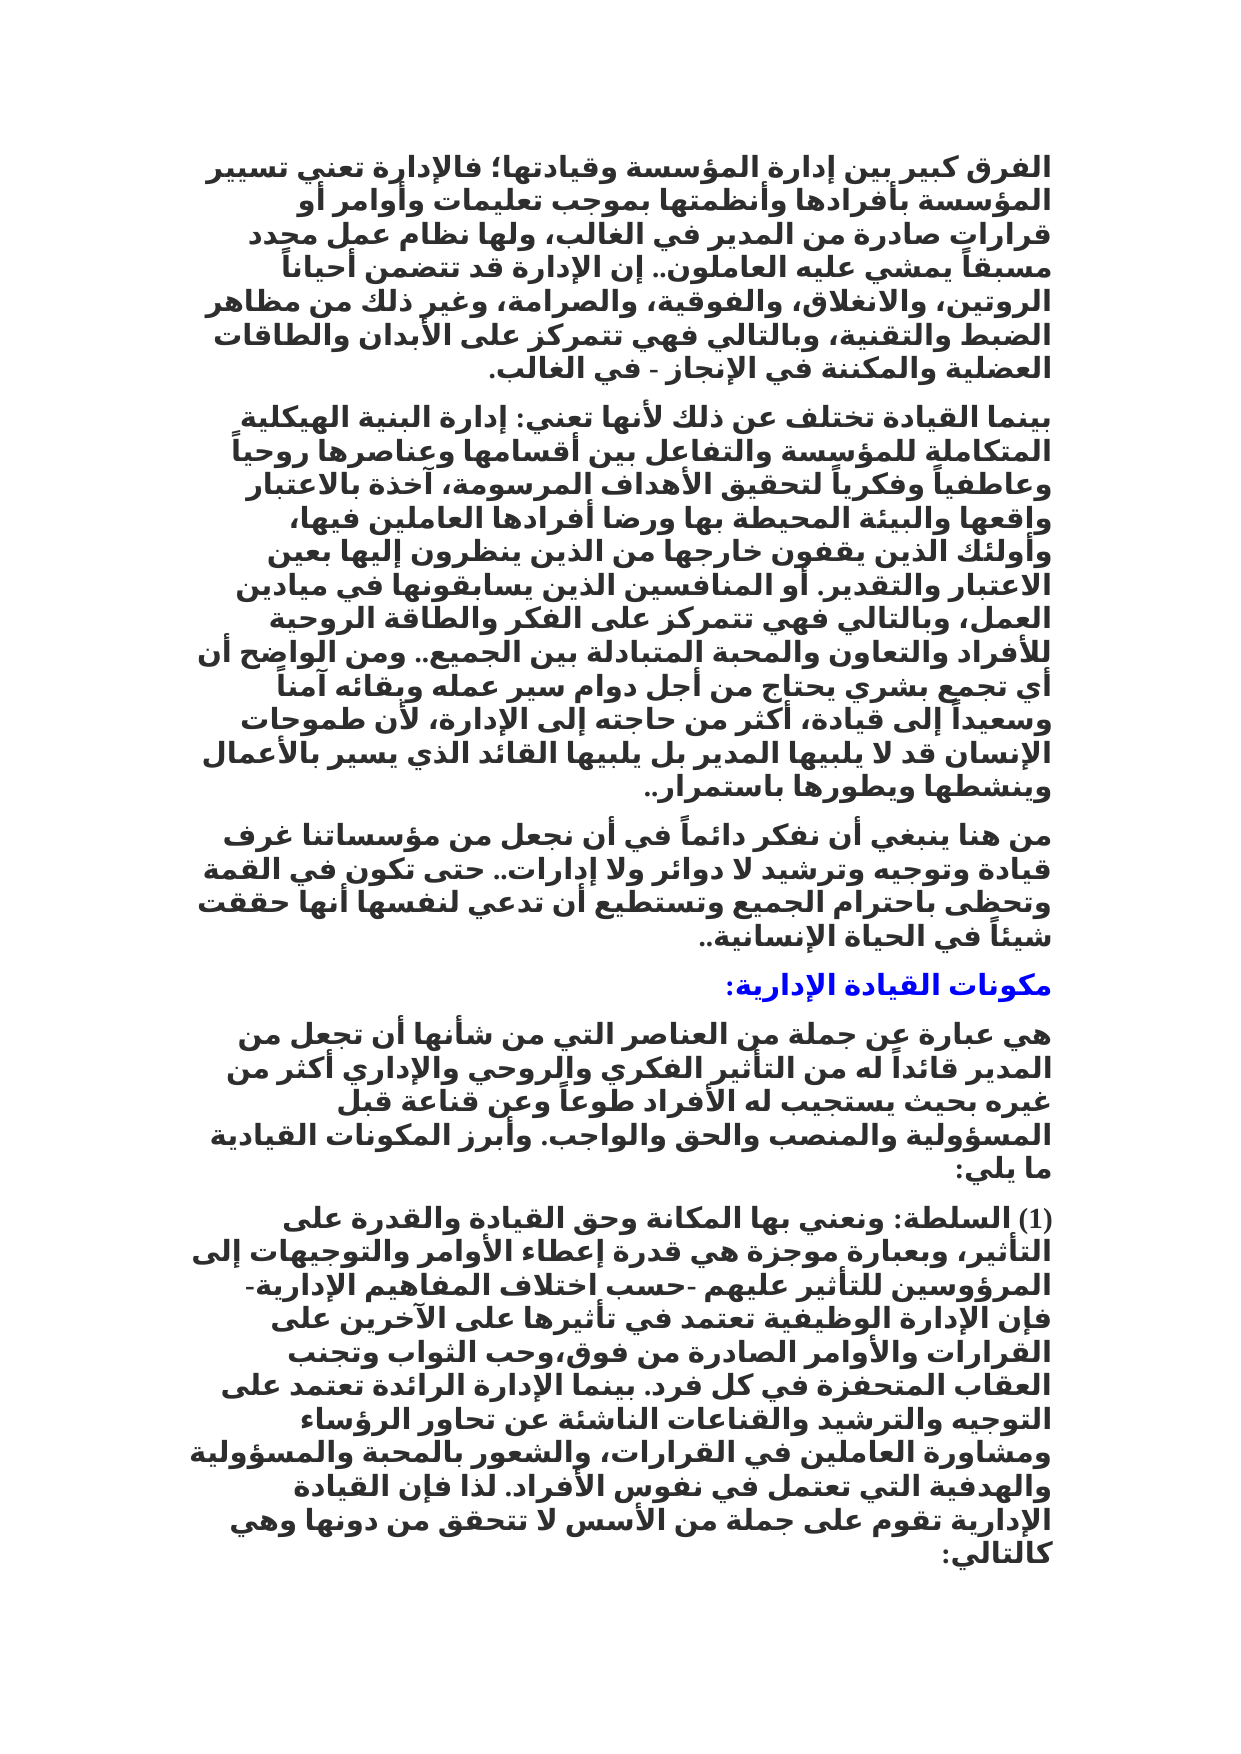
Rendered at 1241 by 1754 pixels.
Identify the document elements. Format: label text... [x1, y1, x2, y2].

text الفرق كبير بين إدارة المؤسسة وقيادتها؛ فالإدارة تعني تسيير المؤسسة بأفرادها وأنظمتها بموجب تعليمات وأوامر أو قرارات صادرة من المدير في الغالب، ولها نظام عمل محدد مسبقاً يمشي عليه العاملون.. إن الإدارة قد تتضمن أحياناً الروتين، والانغلاق، والفوقية، والصرامة، وغير ذلك من مظاهر الضبط والتقنية، وبالتالي فهي تتمركز على الأبدان والطاقات العضلية والمكننة في الإنجاز - في الغالب. [187, 150, 1053, 385]
text من هنا ينبغي أن نفكر دائماً في أن نجعل من مؤسساتنا غرف قيادة وتوجيه وترشيد لا دوائر ولا إدارات.. حتى تكون في القمة وتحظى باحترام الجميع وتستطيع أن تدعي لنفسها أنها حققت شيئاً في الحياة الإنسانية.. [187, 818, 1053, 953]
text (1) السلطة: ونعني بها المكانة وحق القيادة والقدرة على التأثير، وبعبارة موجزة هي قدرة إعطاء الأوامر والتوجيهات إلى المرؤوسين للتأثير عليهم -حسب اختلاف المفاهيم الإدارية- فإن الإدارة الوظيفية تعتمد في تأثيرها على الآخرين على القرارات والأوامر الصادرة من فوق،وحب الثواب وتجنب العقاب المتحفزة في كل فرد. بينما الإدارة الرائدة تعتمد على التوجيه والترشيد والقناعات الناشئة عن تحاور الرؤساء ومشاورة العاملين في القرارات، والشعور بالمحبة والمسؤولية والهدفية التي تعتمل في نفوس الأفراد. لذا فإن القيادة الإدارية تقوم على جملة من الأسس لا تتحقق من دونها وهي كالتالي: [187, 1201, 1053, 1570]
text بينما القيادة تختلف عن ذلك لأنها تعني: إدارة البنية الهيكلية المتكاملة للمؤسسة والتفاعل بين أقسامها وعناصرها روحياً وعاطفياً وفكرياً لتحقيق الأهداف المرسومة، آخذة بالاعتبار واقعها والبيئة المحيطة بها ورضا أفرادها العاملين فيها، وأولئك الذين يقفون خارجها من الذين ينظرون إليها بعين الاعتبار والتقدير. أو المنافسين الذين يسابقونها في ميادين العمل، وبالتالي فهي تتمركز على الفكر والطاقة الروحية للأفراد والتعاون والمحبة المتبادلة بين الجميع.. ومن الواضح أن أي تجمع بشري يحتاج من أجل دوام سير عمله وبقائه آمناً وسعيداً إلى قيادة، أكثر من حاجته إلى الإدارة، لأن طموحات الإنسان قد لا يلبيها المدير بل يلبيها القائد الذي يسير بالأعمال وينشطها ويطورها باستمرار.. [187, 400, 1053, 803]
text مكونات القيادة الإدارية: [187, 968, 1053, 1002]
text هي عبارة عن جملة من العناصر التي من شأنها أن تجعل من المدير قائداً له من التأثير الفكري والروحي والإداري أكثر من غيره بحيث يستجيب له الأفراد طوعاً وعن قناعة قبل المسؤولية والمنصب والحق والواجب. وأبرز المكونات القيادية ما يلي: [187, 1017, 1053, 1185]
